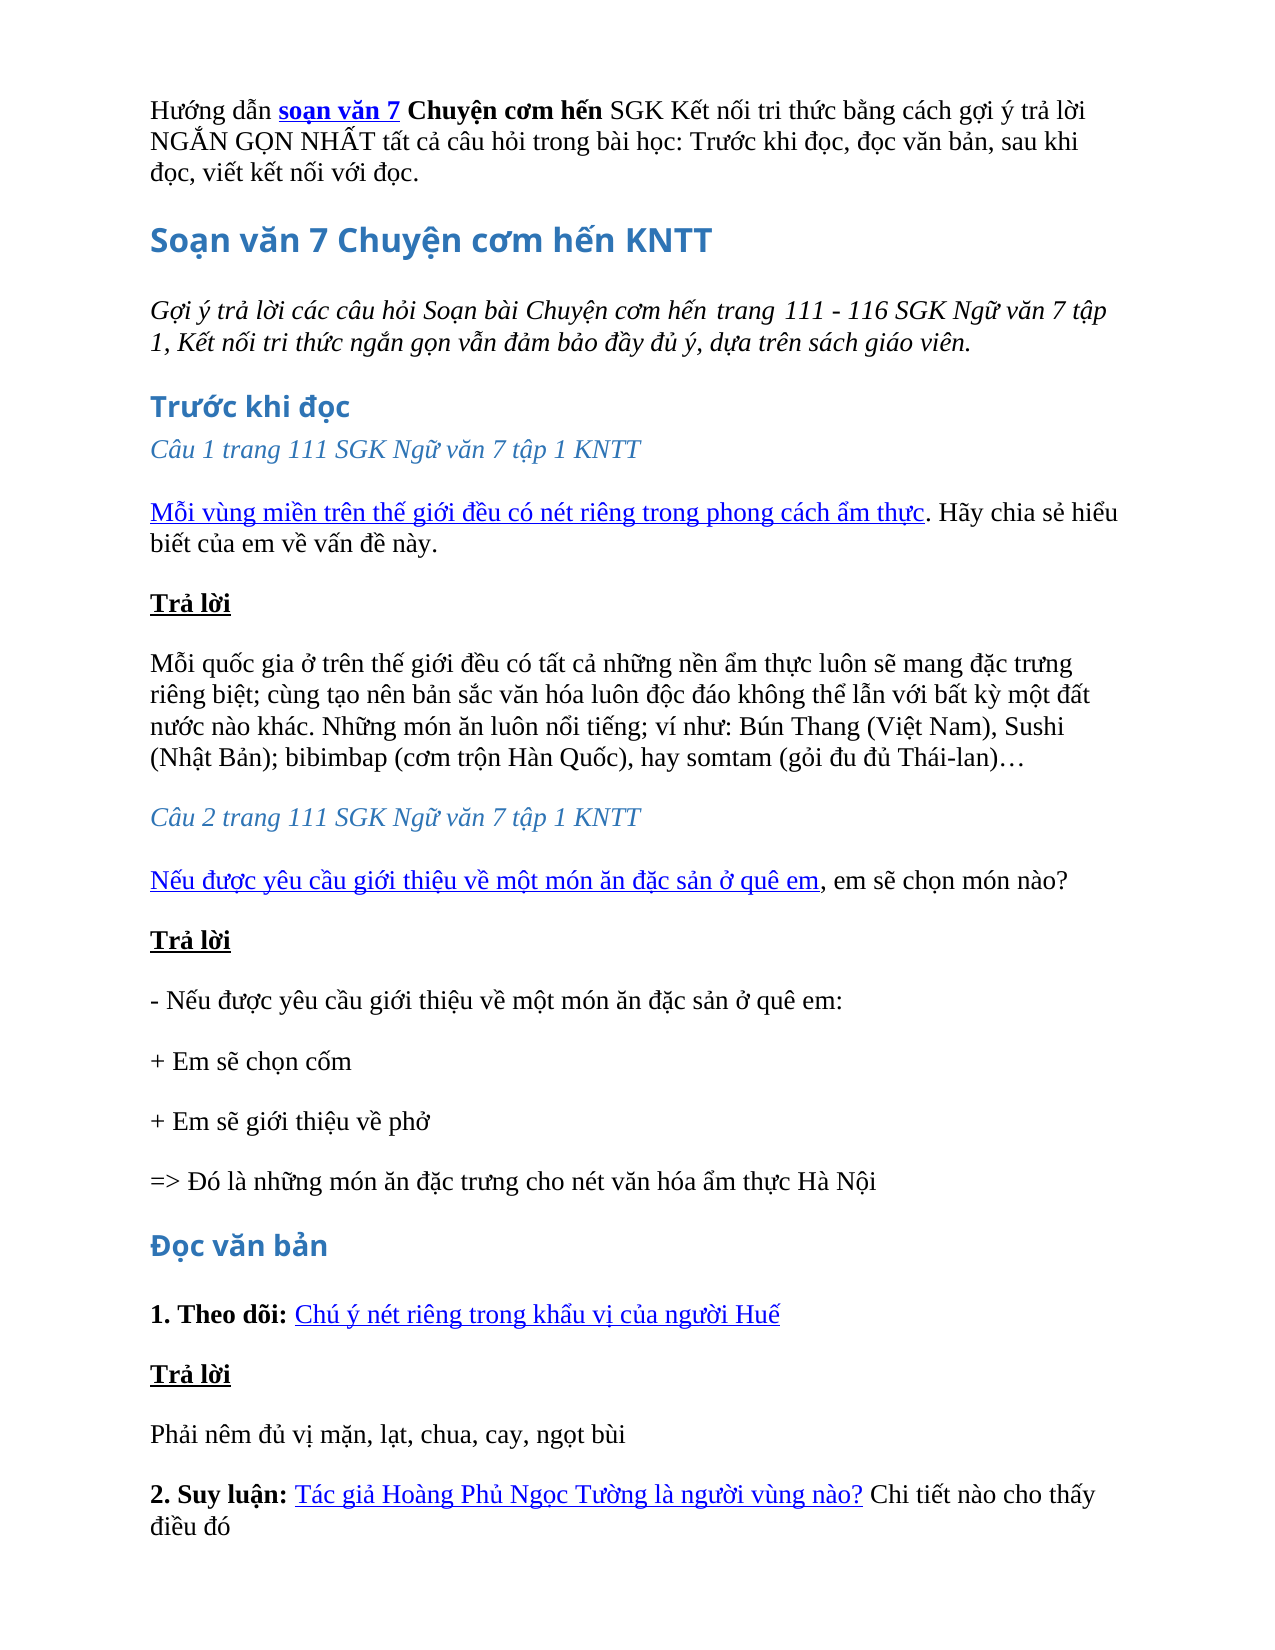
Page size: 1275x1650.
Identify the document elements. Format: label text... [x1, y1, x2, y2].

text Nếu được yêu cầu giới thiệu về một món ăn đặc sản ở quê em, em sẽ chọn món nào? [150, 864, 1125, 895]
text - Nếu được yêu cầu giới thiệu về một món ăn đặc sản ở quê em: [150, 984, 1125, 1016]
text + Em sẽ giới thiệu về phở [150, 1105, 1125, 1136]
text + Em sẽ chọn cốm [150, 1045, 1125, 1076]
subtitle Đọc văn bản [150, 1226, 1125, 1265]
subtitle Câu 1 trang 111 SGK Ngữ văn 7 tập 1 KNTT [150, 433, 1125, 464]
text 1. Theo dõi: Chú ý nét riêng trong khẩu vị của người Huế [150, 1298, 1125, 1329]
text => Đó là những món ăn đặc trưng cho nét văn hóa ẩm thực Hà Nội [150, 1165, 1125, 1197]
text Trả lời [150, 924, 1125, 955]
text Hướng dẫn soạn văn 7 Chuyện cơm hến SGK Kết nối tri thức bằng cách gợi ý trả lời NGẮN GỌN NHẤT tất cả câu hỏi trong bài học: Trước khi đọc, đọc văn bản, sau khi đọc, viết kết nối với đọc. [150, 94, 1125, 187]
text Trả lời [150, 587, 1125, 618]
subtitle Câu 2 trang 111 SGK Ngữ văn 7 tập 1 KNTT [150, 801, 1125, 832]
subtitle Soạn văn 7 Chuyện cơm hến KNTT [150, 216, 1125, 262]
text Gợi ý trả lời các câu hỏi Soạn bài Chuyện cơm hến trang 111 - 116 SGK Ngữ văn 7 tập 1, Kết nối tri thức ngắn gọn vẫn đảm bảo đầy đủ ý, dựa trên sách giáo viên. [150, 294, 1125, 357]
text 2. Suy luận: Tác giả Hoàng Phủ Ngọc Tường là người vùng nào? Chi tiết nào cho thấy điều đó [150, 1479, 1125, 1541]
text Phải nêm đủ vị mặn, lạt, chua, cay, ngọt bùi [150, 1418, 1125, 1449]
subtitle Trước khi đọc [150, 386, 1125, 426]
text Mỗi quốc gia ở trên thế giới đều có tất cả những nền ẩm thực luôn sẽ mang đặc trưng riêng biệt; cùng tạo nên bản sắc văn hóa luôn độc đáo không thể lẫn với bất kỳ một đất nước nào khác. Những món ăn luôn nổi tiếng; ví như: Bún Thang (Việt Nam), Sushi (Nhật Bản); bibimbap (cơm trộn Hàn Quốc), hay somtam (gỏi đu đủ Thái-lan)… [150, 647, 1125, 772]
text Mỗi vùng miền trên thế giới đều có nét riêng trong phong cách ẩm thực. Hãy chia sẻ hiểu biết của em về vấn đề này. [150, 496, 1125, 558]
text Trả lời [150, 1358, 1125, 1389]
